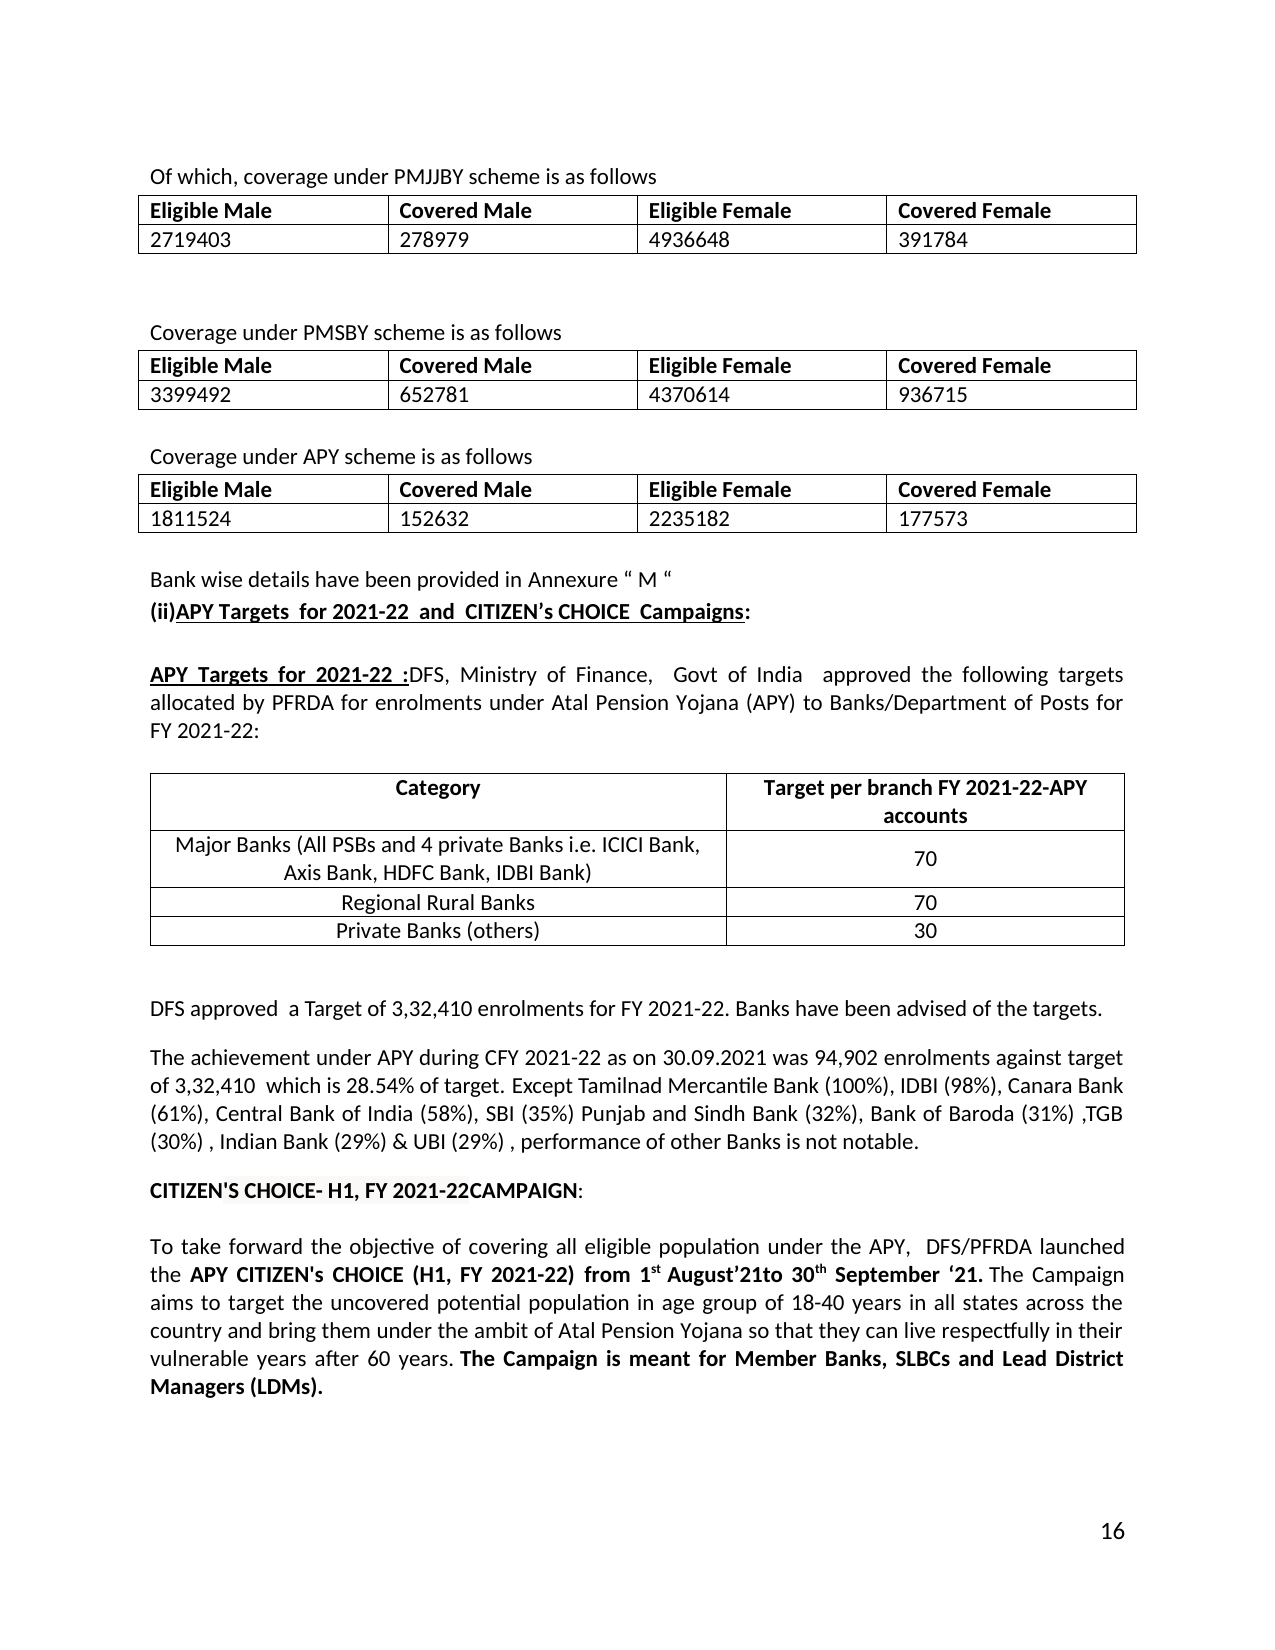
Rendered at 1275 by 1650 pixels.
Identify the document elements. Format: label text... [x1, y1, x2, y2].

table_header Eligible Female [638, 475, 886, 503]
table_header Category [151, 774, 726, 829]
table_cell 70 [727, 888, 1124, 916]
table_cell Major Banks (All PSBs and 4 private Banks i.e. ICICI Bank, Axis Bank, HDFC Bank, IDBI Bank) [151, 831, 726, 887]
table_cell 177573 [887, 504, 1136, 532]
table_header Covered Male [389, 351, 637, 379]
table_cell 152632 [389, 504, 637, 532]
text (ii)APY Targets for 2021-22 and CITIZEN’s CHOICE Campaigns: [150, 597, 1125, 626]
table_cell 2235182 [638, 504, 886, 532]
table_header Covered Male [389, 196, 637, 224]
table_cell 2719403 [139, 225, 388, 253]
table_cell 30 [727, 917, 1124, 945]
table_cell Private Banks (others) [151, 917, 726, 945]
table_cell 70 [727, 831, 1124, 887]
text CITIZEN'S CHOICE- H1, FY 2021-22CAMPAIGN: [469, 1176, 1125, 1204]
table_header Eligible Female [638, 196, 886, 224]
table_header Covered Female [887, 351, 1136, 379]
table_header Covered Female [887, 475, 1136, 503]
table_cell 278979 [389, 225, 637, 253]
text Coverage under APY scheme is as follows [150, 442, 1125, 470]
table_cell 652781 [389, 381, 637, 408]
table_cell Regional Rural Banks [151, 888, 726, 916]
table_header Covered Male [389, 475, 637, 503]
table_header Eligible Female [638, 351, 886, 379]
table_header Eligible Male [139, 351, 388, 379]
text APY Targets for 2021-22 :DFS, Ministry of Finance, Govt of India approved the following targets allocated by PFRDA for enrolments under Atal Pension Yojana (APY) to Banks/Department of Posts for FY 2021-22: [150, 660, 1125, 744]
table_cell 391784 [887, 225, 1136, 253]
list The achievement under APY during CFY 2021-22 as on 30.09.2021 was 94,902 enrolments against target of 3,32,410 which is 28.54% of target. Except Tamilnad Mercantile Bank (100%), IDBI (98%), Canara Bank (61%), Central Bank of India (58%), SBI (35%) Punjab and Sindh Bank (32%), Bank of Baroda (31%) ,TGB (30%) , Indian Bank (29%) & UBI (29%) , performance of other Banks is not notable. [150, 1043, 1125, 1156]
table_header Eligible Male [139, 475, 388, 503]
text Coverage under PMSBY scheme is as follows [150, 318, 1125, 346]
text Of which, coverage under PMJJBY scheme is as follows [150, 162, 1125, 191]
table_cell 4370614 [638, 381, 886, 408]
table_cell 1811524 [139, 504, 388, 532]
text Bank wise details have been provided in Annexure “ M “ [150, 565, 1125, 593]
table_header Covered Female [887, 196, 1136, 224]
table_header Target per branch FY 2021-22-APY accounts [727, 774, 1124, 829]
table_cell 936715 [887, 381, 1136, 408]
table_cell 4936648 [638, 225, 886, 253]
text To take forward the objective of covering all eligible population under the APY, DFS/PFRDA launched the APY CITIZEN's CHOICE (H1, FY 2021-22) from 1st August’21to 30th September ‘21. The Campaign aims to target the uncovered potential population in age group of 18-40 years in all states across the country and bring them under the ambit of Atal Pension Yojana so that they can live respectfully in their vulnerable years after 60 years. The Campaign is meant for Member Banks, SLBCs and Lead District Managers (LDMs). [150, 1232, 1125, 1401]
list DFS approved a Target of 3,32,410 enrolments for FY 2021-22. Banks have been advised of the targets. [150, 994, 1125, 1023]
table_header Eligible Male [139, 196, 388, 224]
table_cell 3399492 [139, 381, 388, 408]
